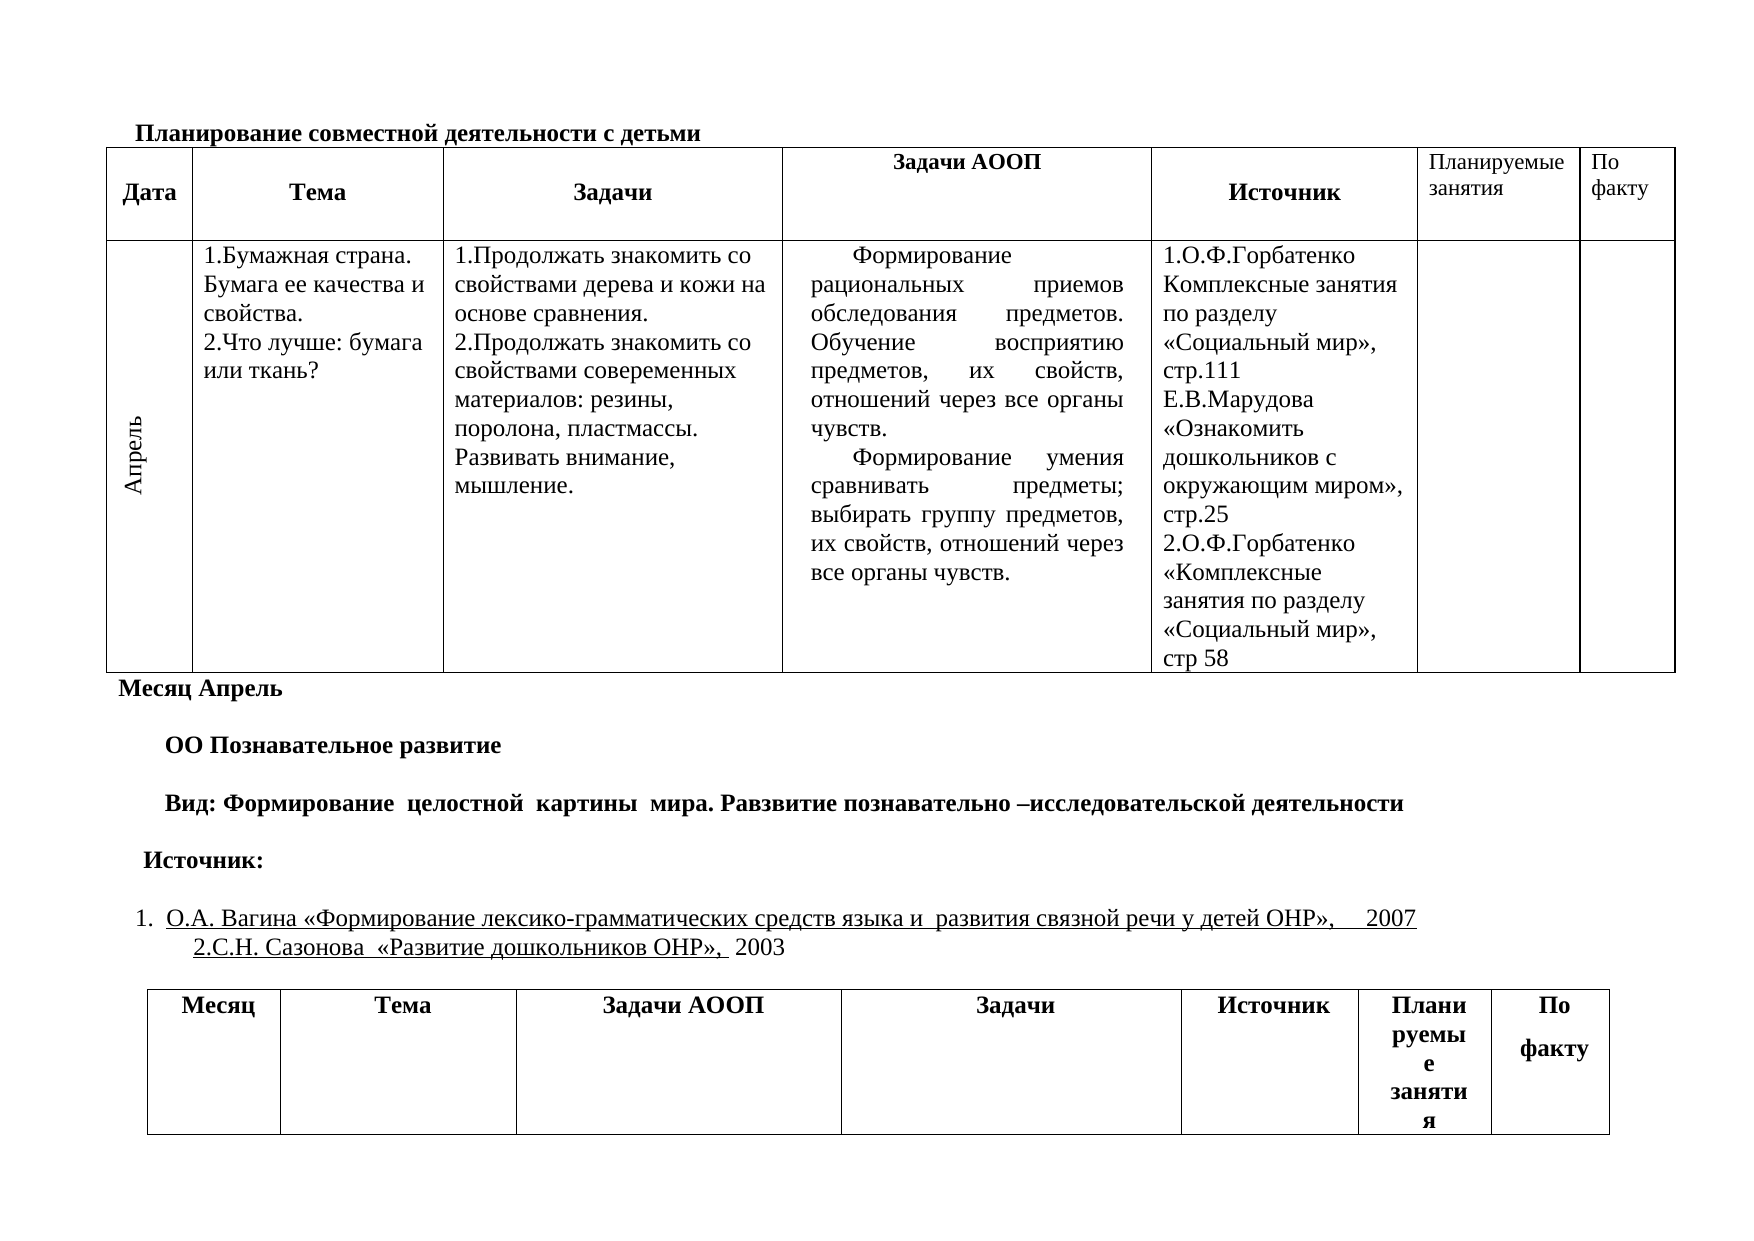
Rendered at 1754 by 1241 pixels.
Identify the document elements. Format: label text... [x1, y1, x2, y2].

text Вид: Формирование целостной картины мира. Равзвитие познавательно –исследовательской деятельности [135, 788, 1619, 817]
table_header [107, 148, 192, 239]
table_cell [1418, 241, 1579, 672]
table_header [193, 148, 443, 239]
text ОО Познавательное развитие [135, 730, 1619, 759]
text 1. О.А. Вагина «Формирование лексико-грамматических средств языка и развития связной речи у детей ОНР», 2007 [135, 903, 1668, 932]
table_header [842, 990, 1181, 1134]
text Источник: [118, 845, 1636, 874]
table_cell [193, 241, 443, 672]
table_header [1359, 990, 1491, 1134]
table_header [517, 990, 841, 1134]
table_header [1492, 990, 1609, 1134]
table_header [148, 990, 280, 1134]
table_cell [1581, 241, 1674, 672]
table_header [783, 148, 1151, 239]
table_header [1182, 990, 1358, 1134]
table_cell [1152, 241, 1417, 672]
text Месяц Апрель [118, 673, 1636, 702]
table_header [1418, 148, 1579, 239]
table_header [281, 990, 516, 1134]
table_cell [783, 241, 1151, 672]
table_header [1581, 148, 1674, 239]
text Планирование совместной деятельности с детьми [135, 118, 1611, 147]
list 2.С.Н. Сазонова «Развитие дошкольников ОНР», 2003 [193, 932, 1636, 960]
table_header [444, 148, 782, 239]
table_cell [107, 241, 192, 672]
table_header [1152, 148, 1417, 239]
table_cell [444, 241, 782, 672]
